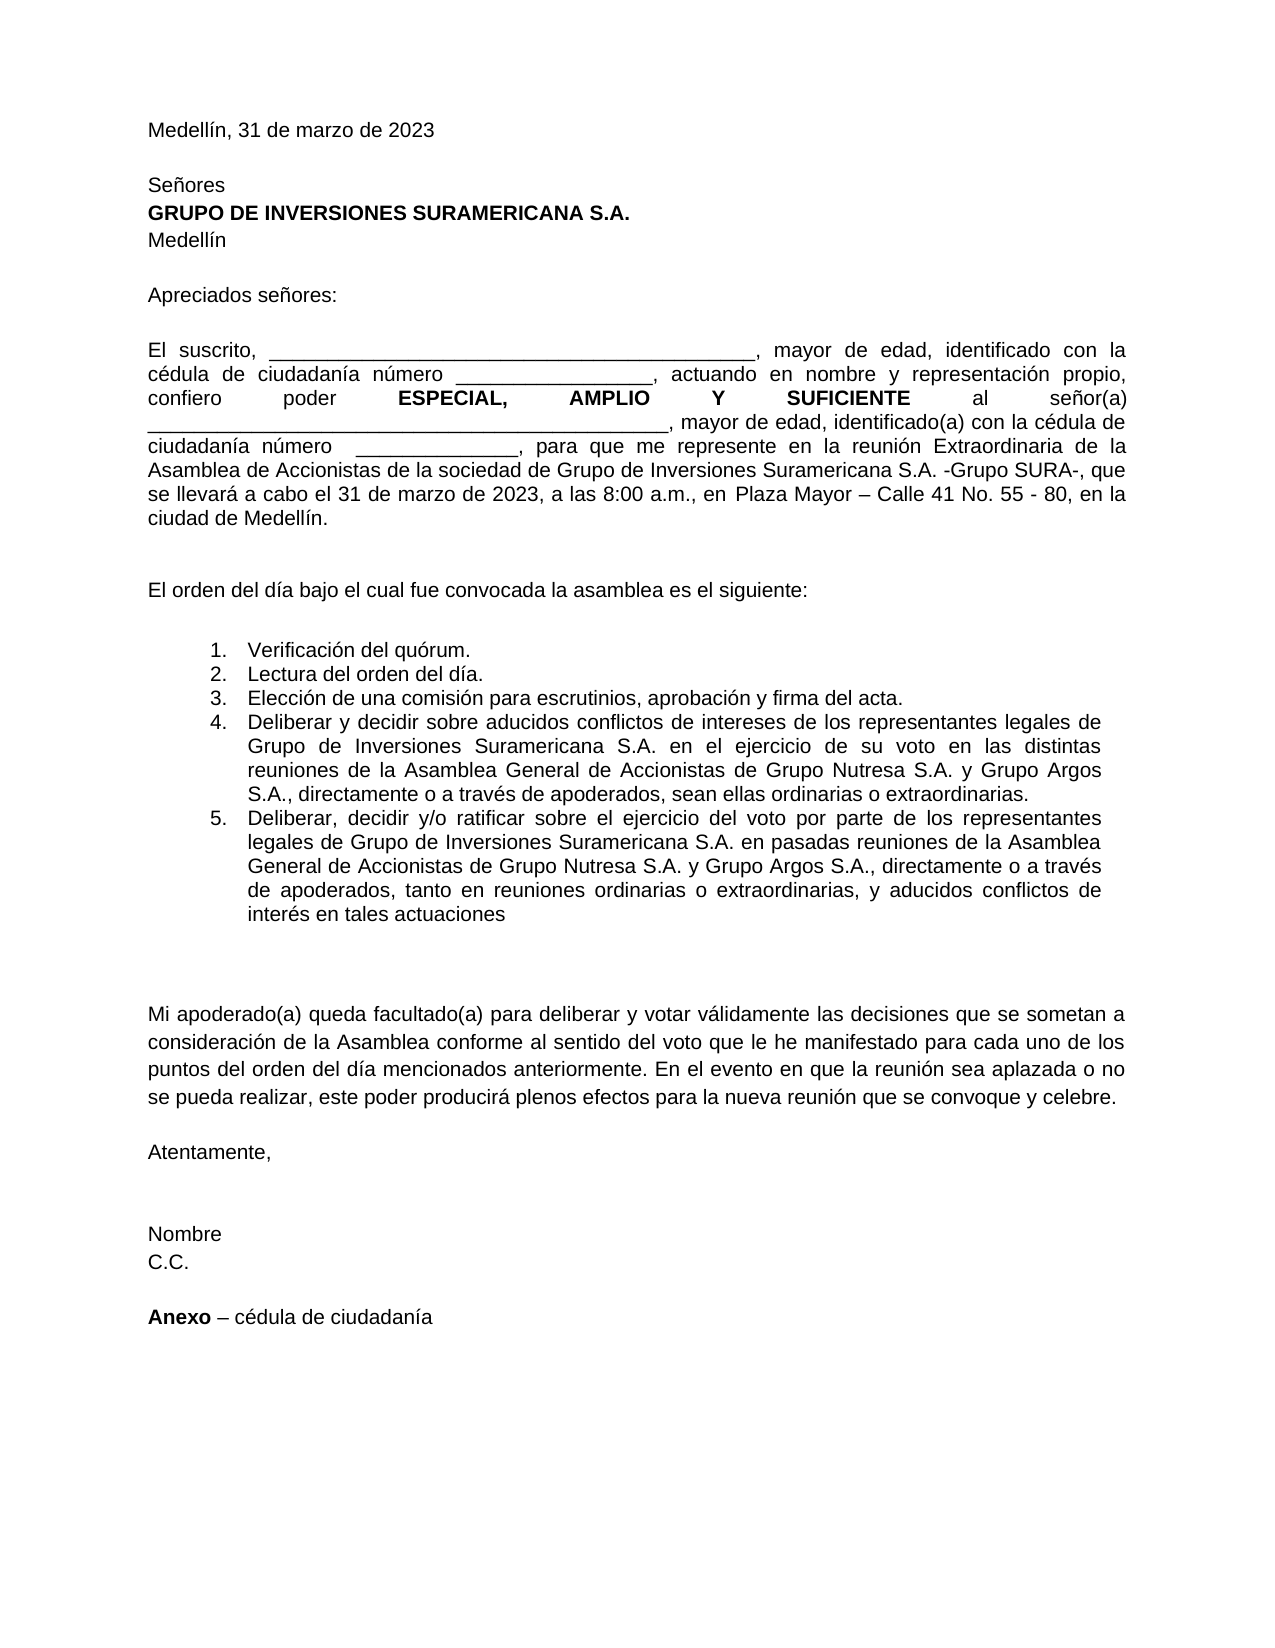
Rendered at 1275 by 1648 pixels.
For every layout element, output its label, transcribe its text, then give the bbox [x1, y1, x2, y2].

text Medellín, 31 de marzo de 2023 [148, 118, 1127, 142]
subtitle Medellín [148, 228, 1127, 252]
text Anexo – cédula de ciudadanía [148, 1305, 1127, 1329]
subtitle Nombre [148, 1222, 1127, 1246]
text Señores [148, 173, 1127, 197]
text El suscrito, __________________________________________, mayor de edad, identificado con la cédula de ciudadanía número _________________, actuando en nombre y representación propio, confiero poder ESPECIAL, AMPLIO Y SUFICIENTE al señor(a) _____________________________________________, mayor de edad, identificado(a) con la cédula de ciudadanía número ______________, para que me represente en la reunión Extraordinaria de la Asamblea de Accionistas de la sociedad de Grupo de Inversiones Suramericana S.A. -Grupo SURA-, que se llevará a cabo el 31 de marzo de 2023, a las 8:00 a.m., en Plaza Mayor – Calle 41 No. 55 - 80, en la ciudad de Medellín. [148, 338, 1127, 530]
subtitle GRUPO DE INVERSIONES SURAMERICANA S.A. [148, 201, 1127, 224]
text El orden del día bajo el cual fue convocada la asamblea es el siguiente: [148, 578, 1127, 602]
text C.C. [148, 1250, 1127, 1274]
table_header [148, 626, 1128, 975]
text Mi apoderado(a) queda facultado(a) para deliberar y votar válidamente las decisiones que se sometan a consideración de la Asamblea conforme al sentido del voto que le he manifestado para cada uno de los puntos del orden del día mencionados anteriormente. En el evento en que la reunión sea aplazada o no se pueda realizar, este poder producirá plenos efectos para la nueva reunión que se convoque y celebre. [148, 1002, 1127, 1109]
text Atentamente, [148, 1140, 1127, 1164]
text Apreciados señores: [148, 283, 1127, 307]
